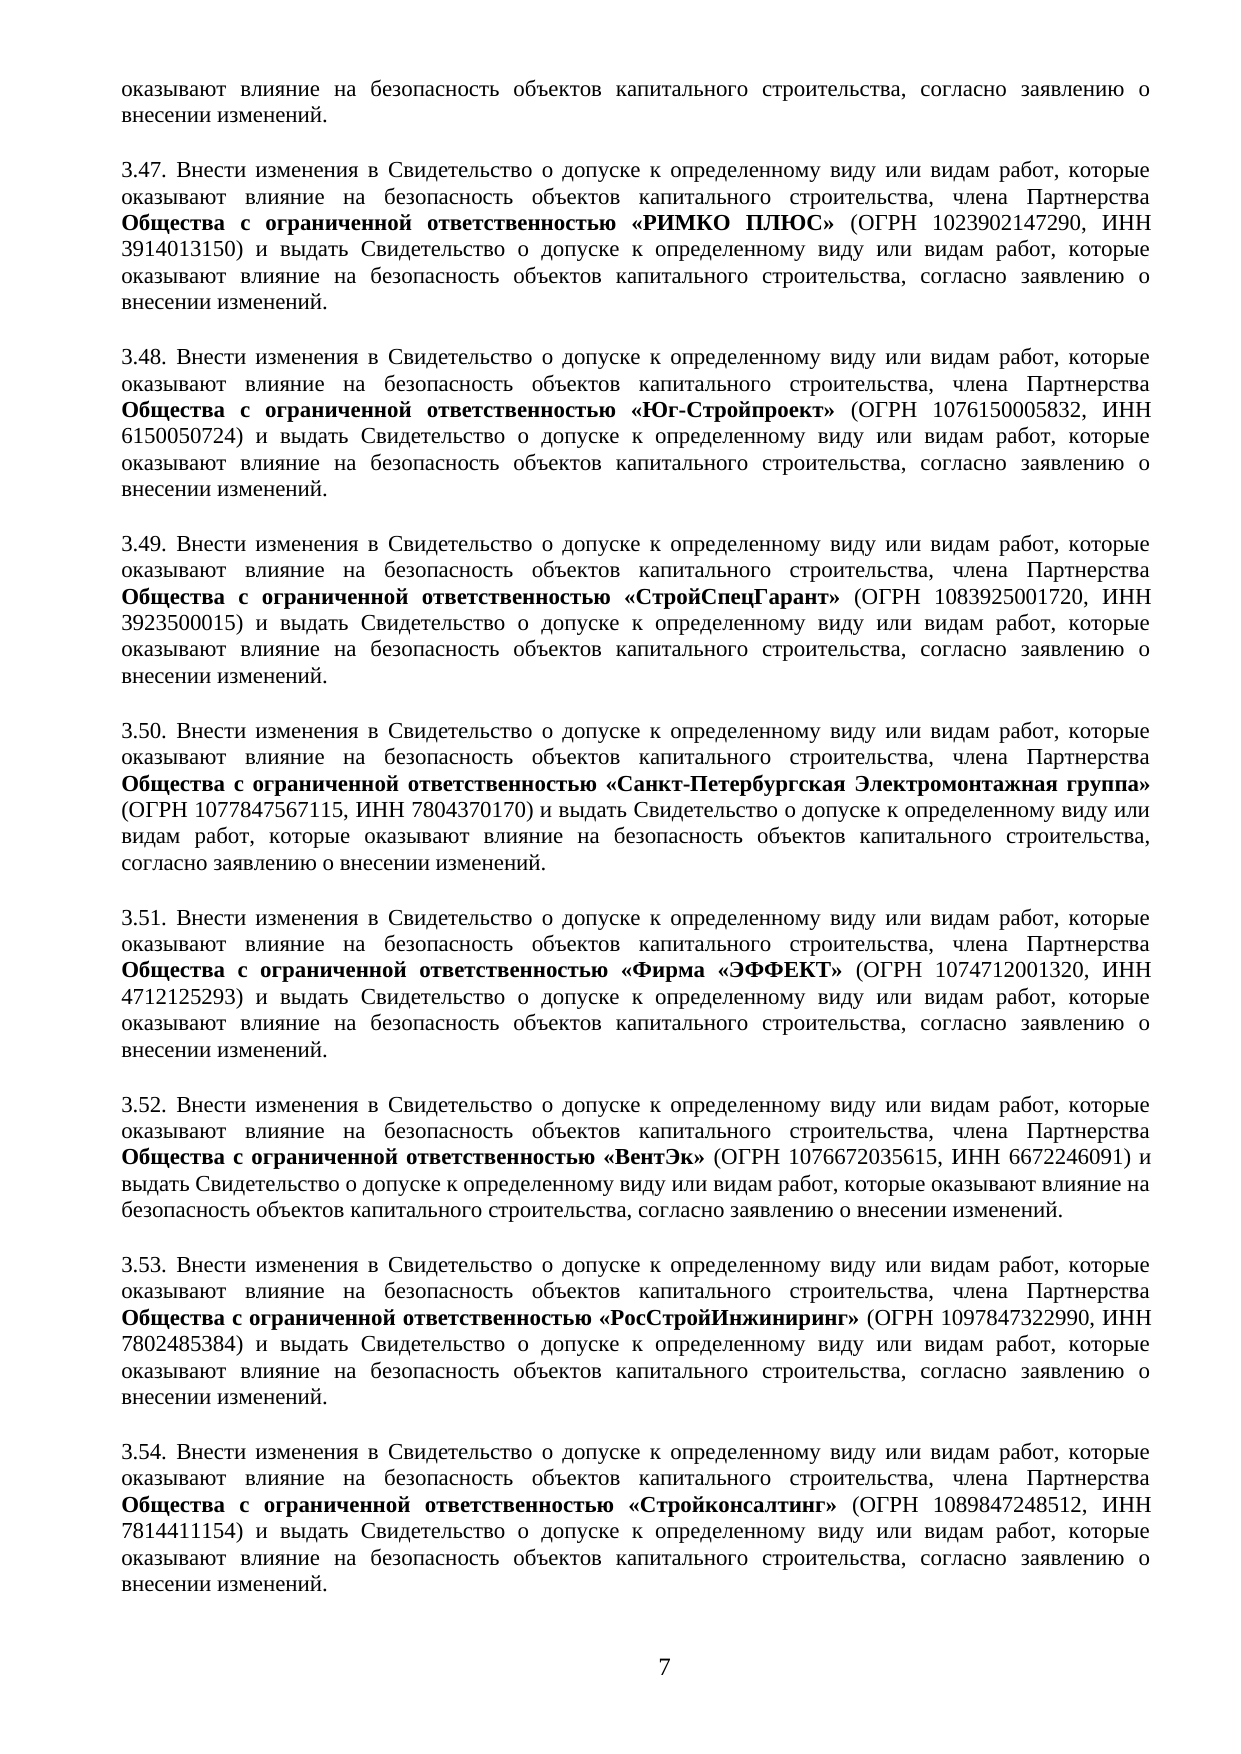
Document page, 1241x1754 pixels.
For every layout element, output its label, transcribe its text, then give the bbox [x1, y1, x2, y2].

text 3.54. Внести изменения в Свидетельство о допуске к определенному виду или видам работ, которые оказывают влияние на безопасность объектов капитального строительства, члена Партнерства Общества с ограниченной ответственностью «Стройконсалтинг» (ОГРН 1089847248512, ИНН 7814411154) и выдать Свидетельство о допуске к определенному виду или видам работ, которые оказывают влияние на безопасность объектов капитального строительства, согласно заявлению о внесении изменений. [121, 1438, 1152, 1596]
text 3.49. Внести изменения в Свидетельство о допуске к определенному виду или видам работ, которые оказывают влияние на безопасность объектов капитального строительства, члена Партнерства Общества с ограниченной ответственностью «СтройСпецГарант» (ОГРН 1083925001720, ИНН 3923500015) и выдать Свидетельство о допуске к определенному виду или видам работ, которые оказывают влияние на безопасность объектов капитального строительства, согласно заявлению о внесении изменений. [121, 530, 1152, 688]
text 3.48. Внести изменения в Свидетельство о допуске к определенному виду или видам работ, которые оказывают влияние на безопасность объектов капитального строительства, члена Партнерства Общества с ограниченной ответственностью «Юг-Стройпроект» (ОГРН 1076150005832, ИНН 6150050724) и выдать Свидетельство о допуске к определенному виду или видам работ, которые оказывают влияние на безопасность объектов капитального строительства, согласно заявлению о внесении изменений. [121, 343, 1152, 501]
text 3.47. Внести изменения в Свидетельство о допуске к определенному виду или видам работ, которые оказывают влияние на безопасность объектов капитального строительства, члена Партнерства Общества с ограниченной ответственностью «РИМКО ПЛЮС» (ОГРН 1023902147290, ИНН 3914013150) и выдать Свидетельство о допуске к определенному виду или видам работ, которые оказывают влияние на безопасность объектов капитального строительства, согласно заявлению о внесении изменений. [121, 156, 1152, 314]
text 3.51. Внести изменения в Свидетельство о допуске к определенному виду или видам работ, которые оказывают влияние на безопасность объектов капитального строительства, члена Партнерства Общества с ограниченной ответственностью «Фирма «ЭФФЕКТ» (ОГРН 1074712001320, ИНН 4712125293) и выдать Свидетельство о допуске к определенному виду или видам работ, которые оказывают влияние на безопасность объектов капитального строительства, согласно заявлению о внесении изменений. [121, 904, 1152, 1062]
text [121, 75, 1152, 128]
text 3.53. Внести изменения в Свидетельство о допуске к определенному виду или видам работ, которые оказывают влияние на безопасность объектов капитального строительства, члена Партнерства Общества с ограниченной ответственностью «РосСтройИнжиниринг» (ОГРН 1097847322990, ИНН 7802485384) и выдать Свидетельство о допуске к определенному виду или видам работ, которые оказывают влияние на безопасность объектов капитального строительства, согласно заявлению о внесении изменений. [121, 1251, 1152, 1409]
text 3.52. Внести изменения в Свидетельство о допуске к определенному виду или видам работ, которые оказывают влияние на безопасность объектов капитального строительства, члена Партнерства Общества с ограниченной ответственностью «ВентЭк» (ОГРН 1076672035615, ИНН 6672246091) и выдать Свидетельство о допуске к определенному виду или видам работ, которые оказывают влияние на безопасность объектов капитального строительства, согласно заявлению о внесении изменений. [121, 1091, 1152, 1222]
text 3.50. Внести изменения в Свидетельство о допуске к определенному виду или видам работ, которые оказывают влияние на безопасность объектов капитального строительства, члена Партнерства Общества с ограниченной ответственностью «Санкт-Петербургская Электромонтажная группа» (ОГРН 1077847567115, ИНН 7804370170) и выдать Свидетельство о допуске к определенному виду или видам работ, которые оказывают влияние на безопасность объектов капитального строительства, согласно заявлению о внесении изменений. [121, 717, 1152, 875]
